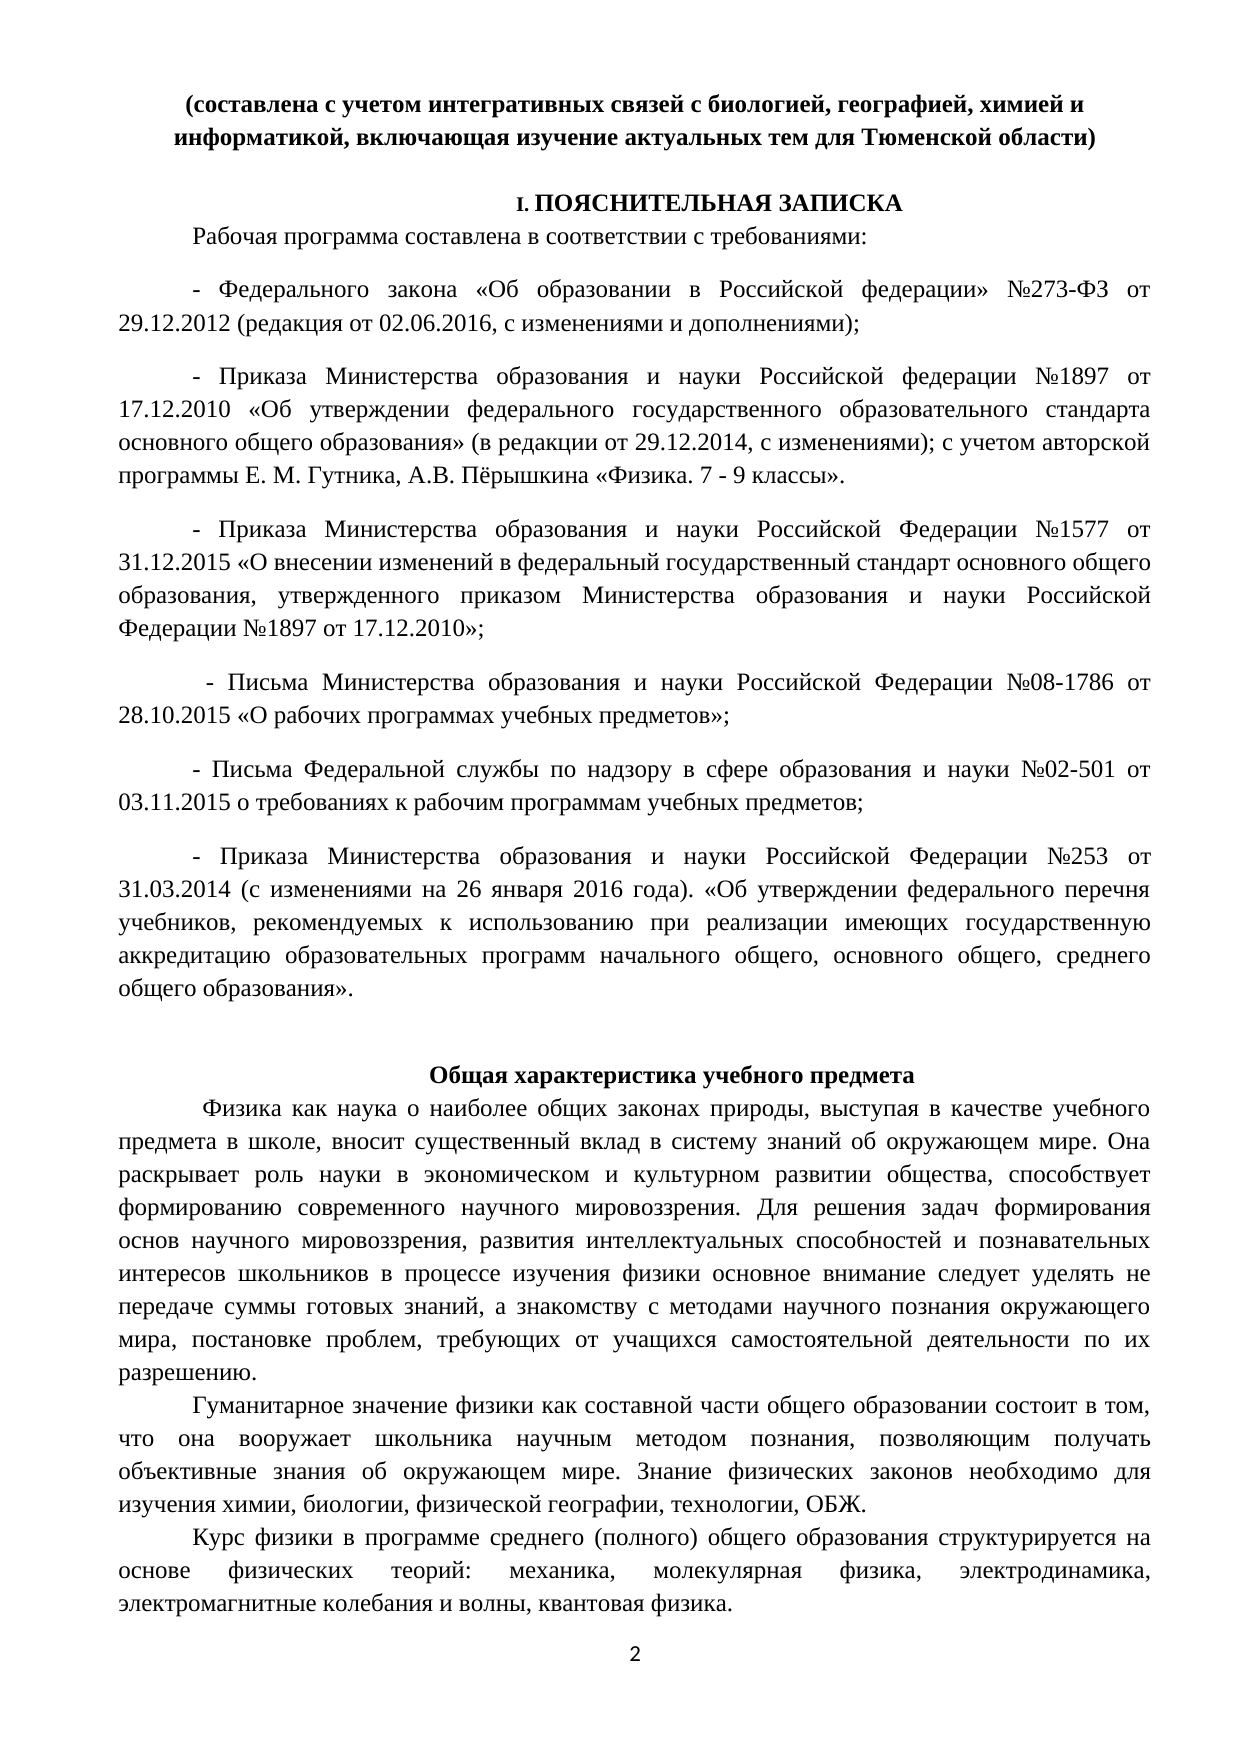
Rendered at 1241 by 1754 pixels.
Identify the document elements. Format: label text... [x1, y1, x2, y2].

list Пояснительная записка [193, 188, 1152, 216]
text - Письма Министерства образования и науки Российской Федерации №08-1786 от 28.10.2015 «О рабочих программах учебных предметов»; [118, 667, 1152, 729]
text Физика как наука о наиболее общих законах природы, выступая в качестве учебного предмета в школе, вносит существенный вклад в систему знаний об окружающем мире. Она раскрывает роль науки в экономическом и культурном развитии общества, способствует формированию современного научного мировоззрения. Для решения задач формирования основ научного мировоззрения, развития интеллектуальных способностей и познавательных интересов школьников в процессе изучения физики основное внимание следует уделять не передаче суммы готовых знаний, а знакомству с методами научного познания окружающего мира, постановке проблем, требующих от учащихся самостоятельной деятельности по их разрешению. [118, 1093, 1152, 1386]
text - Федерального закона «Об образовании в Российской федерации» №273-ФЗ от 29.12.2012 (редакция от 02.06.2016, с изменениями и дополнениями); [118, 274, 1152, 336]
text - Приказа Министерства образования и науки Российской федерации №1897 от 17.12.2010 «Об утверждении федерального государственного образовательного стандарта основного общего образования» (в редакции от 29.12.2014, с изменениями); с учетом авторской программы Е. М. Гутника, А.В. Пёрышкина «Физика. 7 - 9 классы». [118, 361, 1152, 489]
text - Приказа Министерства образования и науки Российской Федерации №1577 от 31.12.2015 «О внесении изменений в федеральный государственный стандарт основного общего образования, утвержденного приказом Министерства образования и науки Российской Федерации №1897 от 17.12.2010»; [118, 514, 1152, 642]
text Рабочая программа составлена в соответствии с требованиями: [118, 221, 1152, 249]
text Курс физики в программе среднего (полного) общего образования структурируется на основе физических теорий: механика, молекулярная физика, электродинамика, электромагнитные колебания и волны, квантовая физика. [118, 1522, 1152, 1617]
text Гуманитарное значение физики как составной части общего образовании состоит в том, что она вооружает школьника научным методом познания, позволяющим получать объективные знания об окружающем мире. Знание физических законов необходимо для изучения химии, биологии, физической географии, технологии, ОБЖ. [118, 1390, 1152, 1518]
text (составлена с учетом интегративных связей с биологией, географией, химией и информатикой, включающая изучение актуальных тем для Тюменской области) [118, 89, 1152, 150]
text Общая характеристика учебного предмета [118, 1060, 1152, 1089]
list - Приказа Министерства образования и науки Российской Федерации №253 от 31.03.2014 (с изменениями на 26 января 2016 года). «Об утверждении федерального перечня учебников, рекомендуемых к использованию при реализации имеющих государственную аккредитацию образовательных программ начального общего, основного общего, среднего общего образования». [118, 841, 1152, 1002]
text - Письма Федеральной службы по надзору в сфере образования и науки №02-501 от 03.11.2015 о требованиях к рабочим программам учебных предметов; [118, 754, 1152, 816]
